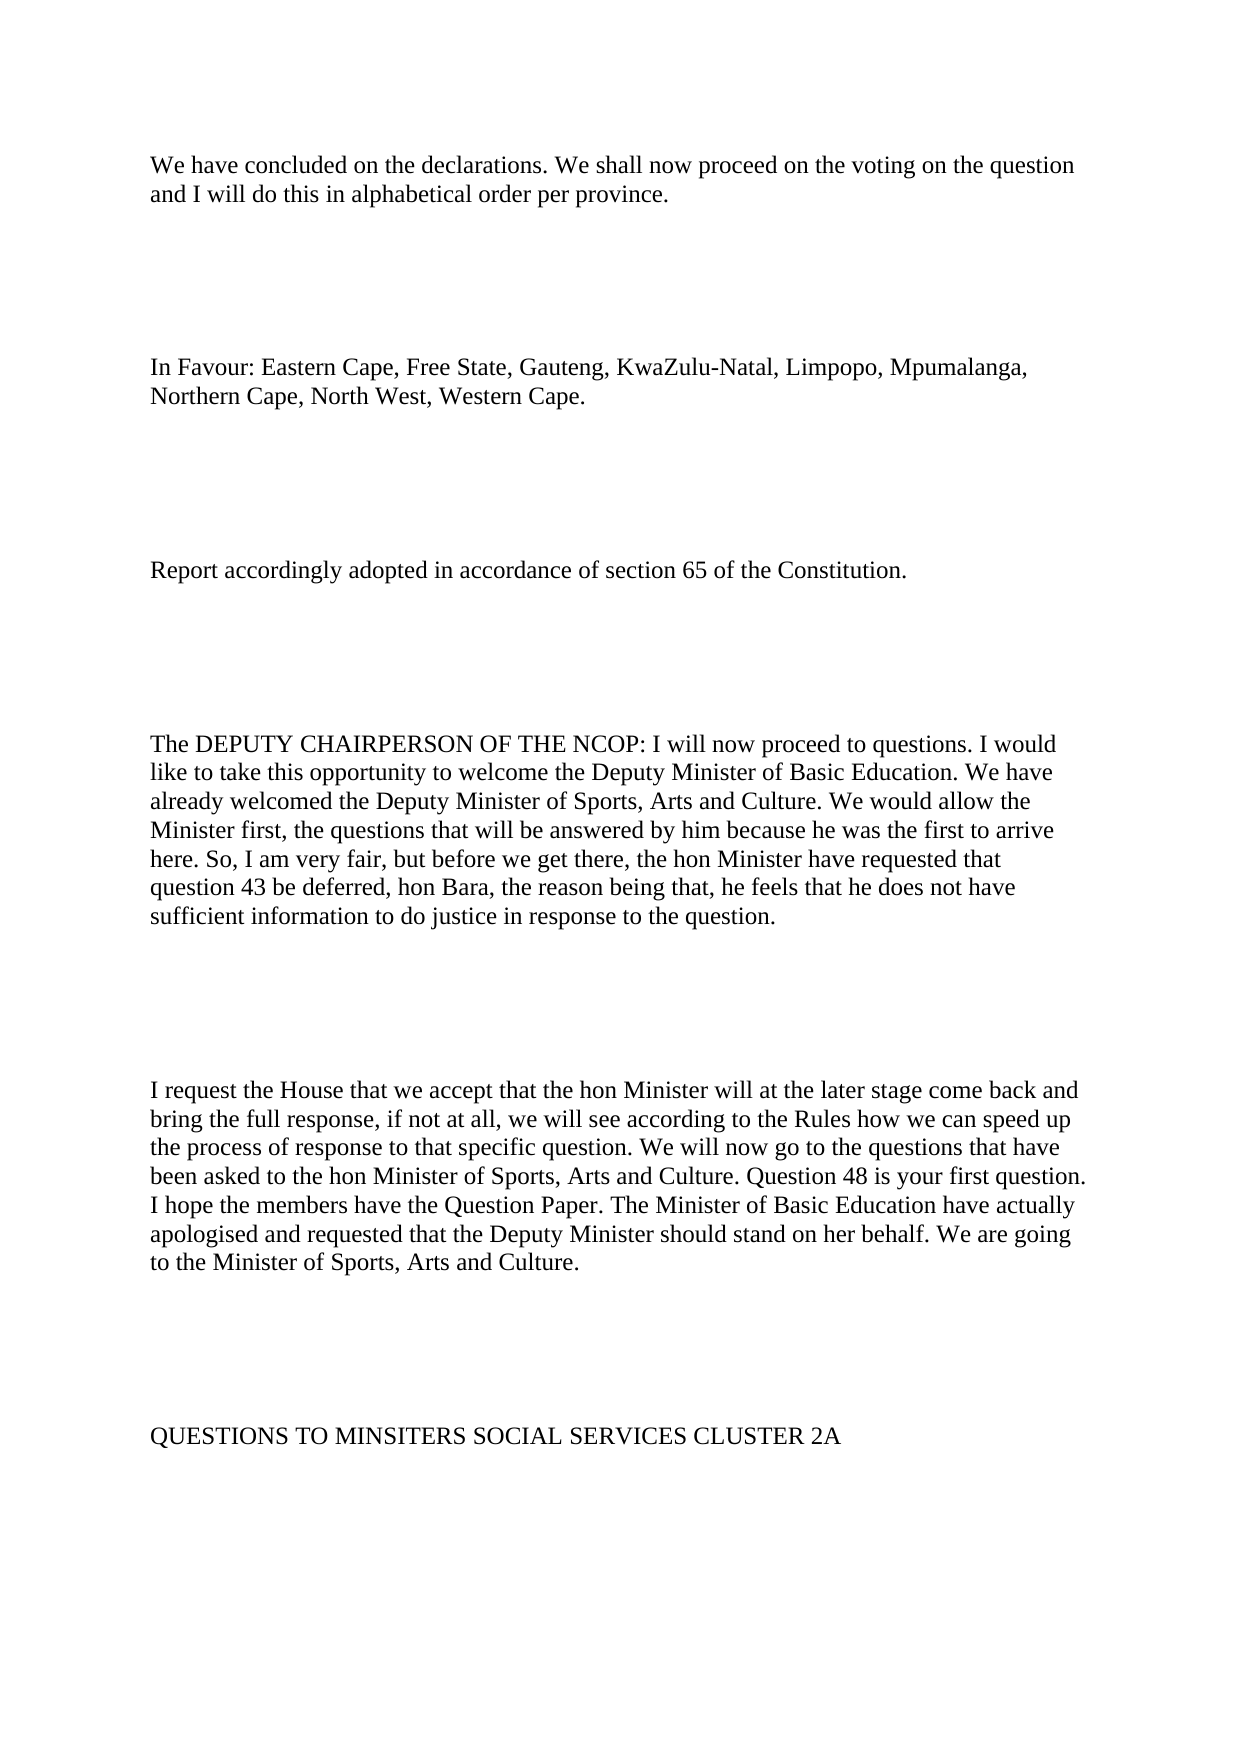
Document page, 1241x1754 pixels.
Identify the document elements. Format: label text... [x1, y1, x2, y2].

text I request the House that we accept that the hon Minister will at the later stage come back and bring the full response, if not at all, we will see according to the Rules how we can speed up the process of response to that specific question. We will now go to the questions that have been asked to the hon Minister of Sports, Arts and Culture. Question 48 is your first question. I hope the members have the Question Paper. The Minister of Basic Education have actually apologised and requested that the Deputy Minister should stand on her behalf. We are going to the Minister of Sports, Arts and Culture. [150, 1075, 1090, 1276]
text The DEPUTY CHAIRPERSON OF THE NCOP: I will now proceed to questions. I would like to take this opportunity to welcome the Deputy Minister of Basic Education. We have already welcomed the Deputy Minister of Sports, Arts and Culture. We would allow the Minister first, the questions that will be answered by him because he was the first to arrive here. So, I am very fair, but before we get there, the hon Minister have requested that question 43 be deferred, hon Bara, the reason being that, he feels that he does not have sufficient information to do justice in response to the question. [150, 729, 1090, 930]
text Report accordingly adopted in accordance of section 65 of the Constitution. [150, 555, 1090, 584]
text QUESTIONS TO MINSITERS SOCIAL SERVICES CLUSTER 2A [150, 1421, 1090, 1450]
text We have concluded on the declarations. We shall now proceed on the voting on the question and I will do this in alphabetical order per province. [150, 150, 1090, 207]
text In Favour: Eastern Cape, Free State, Gauteng, KwaZulu-Natal, Limpopo, Mpumalanga, Northern Cape, North West, Western Cape. [150, 352, 1090, 410]
